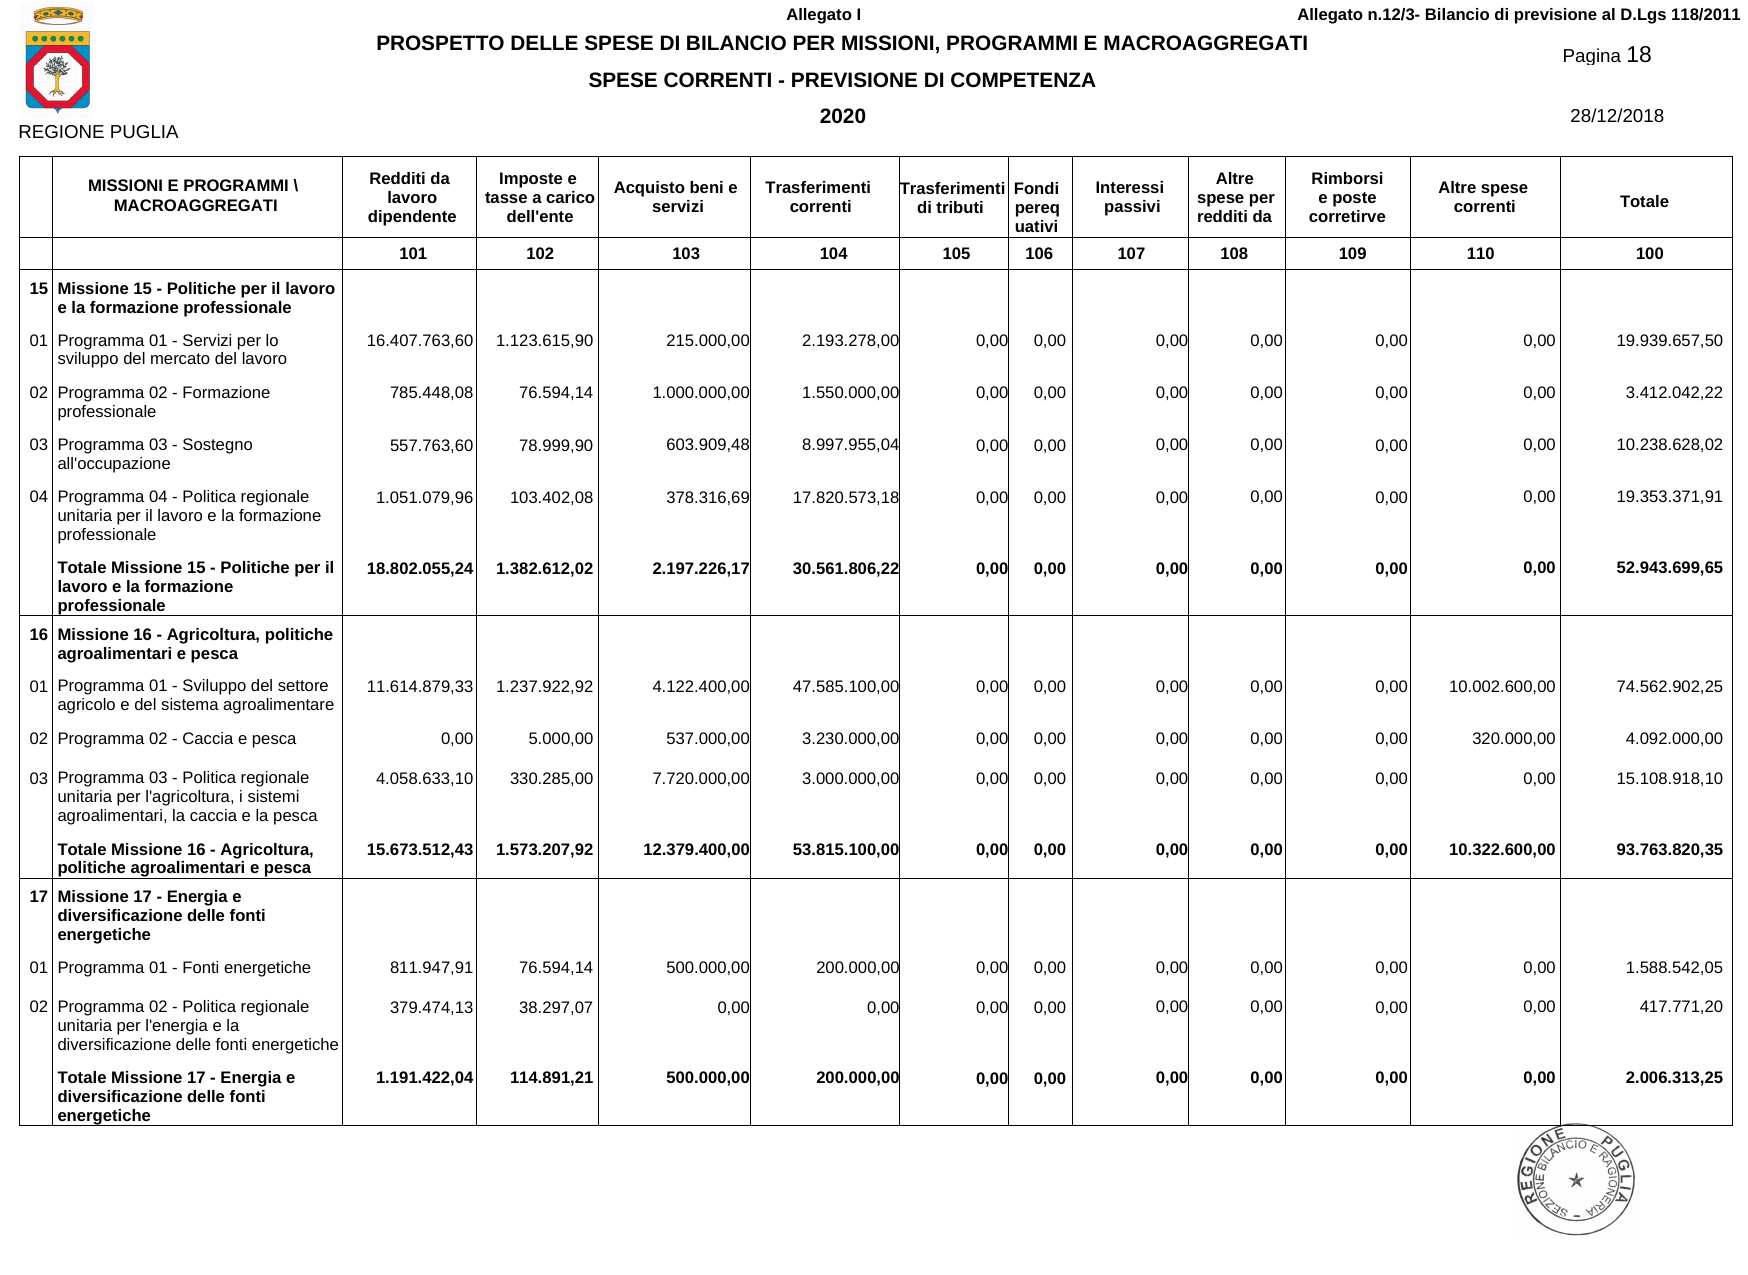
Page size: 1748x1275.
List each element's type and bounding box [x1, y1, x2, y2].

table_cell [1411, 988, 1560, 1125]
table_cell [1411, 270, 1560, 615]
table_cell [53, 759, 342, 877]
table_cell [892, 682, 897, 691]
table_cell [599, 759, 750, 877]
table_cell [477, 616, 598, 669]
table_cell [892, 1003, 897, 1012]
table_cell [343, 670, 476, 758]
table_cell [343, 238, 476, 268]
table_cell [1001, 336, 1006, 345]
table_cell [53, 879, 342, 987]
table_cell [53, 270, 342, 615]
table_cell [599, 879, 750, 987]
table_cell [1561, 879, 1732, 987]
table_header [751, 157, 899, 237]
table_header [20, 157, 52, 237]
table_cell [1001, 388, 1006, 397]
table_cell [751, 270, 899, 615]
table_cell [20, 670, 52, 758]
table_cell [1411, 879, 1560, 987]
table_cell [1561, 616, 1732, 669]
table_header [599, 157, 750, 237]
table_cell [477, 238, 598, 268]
picture [1515, 1126, 1639, 1238]
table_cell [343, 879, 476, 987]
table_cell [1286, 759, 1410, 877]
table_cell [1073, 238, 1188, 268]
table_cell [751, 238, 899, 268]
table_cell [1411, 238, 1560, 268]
picture [20, 2, 94, 119]
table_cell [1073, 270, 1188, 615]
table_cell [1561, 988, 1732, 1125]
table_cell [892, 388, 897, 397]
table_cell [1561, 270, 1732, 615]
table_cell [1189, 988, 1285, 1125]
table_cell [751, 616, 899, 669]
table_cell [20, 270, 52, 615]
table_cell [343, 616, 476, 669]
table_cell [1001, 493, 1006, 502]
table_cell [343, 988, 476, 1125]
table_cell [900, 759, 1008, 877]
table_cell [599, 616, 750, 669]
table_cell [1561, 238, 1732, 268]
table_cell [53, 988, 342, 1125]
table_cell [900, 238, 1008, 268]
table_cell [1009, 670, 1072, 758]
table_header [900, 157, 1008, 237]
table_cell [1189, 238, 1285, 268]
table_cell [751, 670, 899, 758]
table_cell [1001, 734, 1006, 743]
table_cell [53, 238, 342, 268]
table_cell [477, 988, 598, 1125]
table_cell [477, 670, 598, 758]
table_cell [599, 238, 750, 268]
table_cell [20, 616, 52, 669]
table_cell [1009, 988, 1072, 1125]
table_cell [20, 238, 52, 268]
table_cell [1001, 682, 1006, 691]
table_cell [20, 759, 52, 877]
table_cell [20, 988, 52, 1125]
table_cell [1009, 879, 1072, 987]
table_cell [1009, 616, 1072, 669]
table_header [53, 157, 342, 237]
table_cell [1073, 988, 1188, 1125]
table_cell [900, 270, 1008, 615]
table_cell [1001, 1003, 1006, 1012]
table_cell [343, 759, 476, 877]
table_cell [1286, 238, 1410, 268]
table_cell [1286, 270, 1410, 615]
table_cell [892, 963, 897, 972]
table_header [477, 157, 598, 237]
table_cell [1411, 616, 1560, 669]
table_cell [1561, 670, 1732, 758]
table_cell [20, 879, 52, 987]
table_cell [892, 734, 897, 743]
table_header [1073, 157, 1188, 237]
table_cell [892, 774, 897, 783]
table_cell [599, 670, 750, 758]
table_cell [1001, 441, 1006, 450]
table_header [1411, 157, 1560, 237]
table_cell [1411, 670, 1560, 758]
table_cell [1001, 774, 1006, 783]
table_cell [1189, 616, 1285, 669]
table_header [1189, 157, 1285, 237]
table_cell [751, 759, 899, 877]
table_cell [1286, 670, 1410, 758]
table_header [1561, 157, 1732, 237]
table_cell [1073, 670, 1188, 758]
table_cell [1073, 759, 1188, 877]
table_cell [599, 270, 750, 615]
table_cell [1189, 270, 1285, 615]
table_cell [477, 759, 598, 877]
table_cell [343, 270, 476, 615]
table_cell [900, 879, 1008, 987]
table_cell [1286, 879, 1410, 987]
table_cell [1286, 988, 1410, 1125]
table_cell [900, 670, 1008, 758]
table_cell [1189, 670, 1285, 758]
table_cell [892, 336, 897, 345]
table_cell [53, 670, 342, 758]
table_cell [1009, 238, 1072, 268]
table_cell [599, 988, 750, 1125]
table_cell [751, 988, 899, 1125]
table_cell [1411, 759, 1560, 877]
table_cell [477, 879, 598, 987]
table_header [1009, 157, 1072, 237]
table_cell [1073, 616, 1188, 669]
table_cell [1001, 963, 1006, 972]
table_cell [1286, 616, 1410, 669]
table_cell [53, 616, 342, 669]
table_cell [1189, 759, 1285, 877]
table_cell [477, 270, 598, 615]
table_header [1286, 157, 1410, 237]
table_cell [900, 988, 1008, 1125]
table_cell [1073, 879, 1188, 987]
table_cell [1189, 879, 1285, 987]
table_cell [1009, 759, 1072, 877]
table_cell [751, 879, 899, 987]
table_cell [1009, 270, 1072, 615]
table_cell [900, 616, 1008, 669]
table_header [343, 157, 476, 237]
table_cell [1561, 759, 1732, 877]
